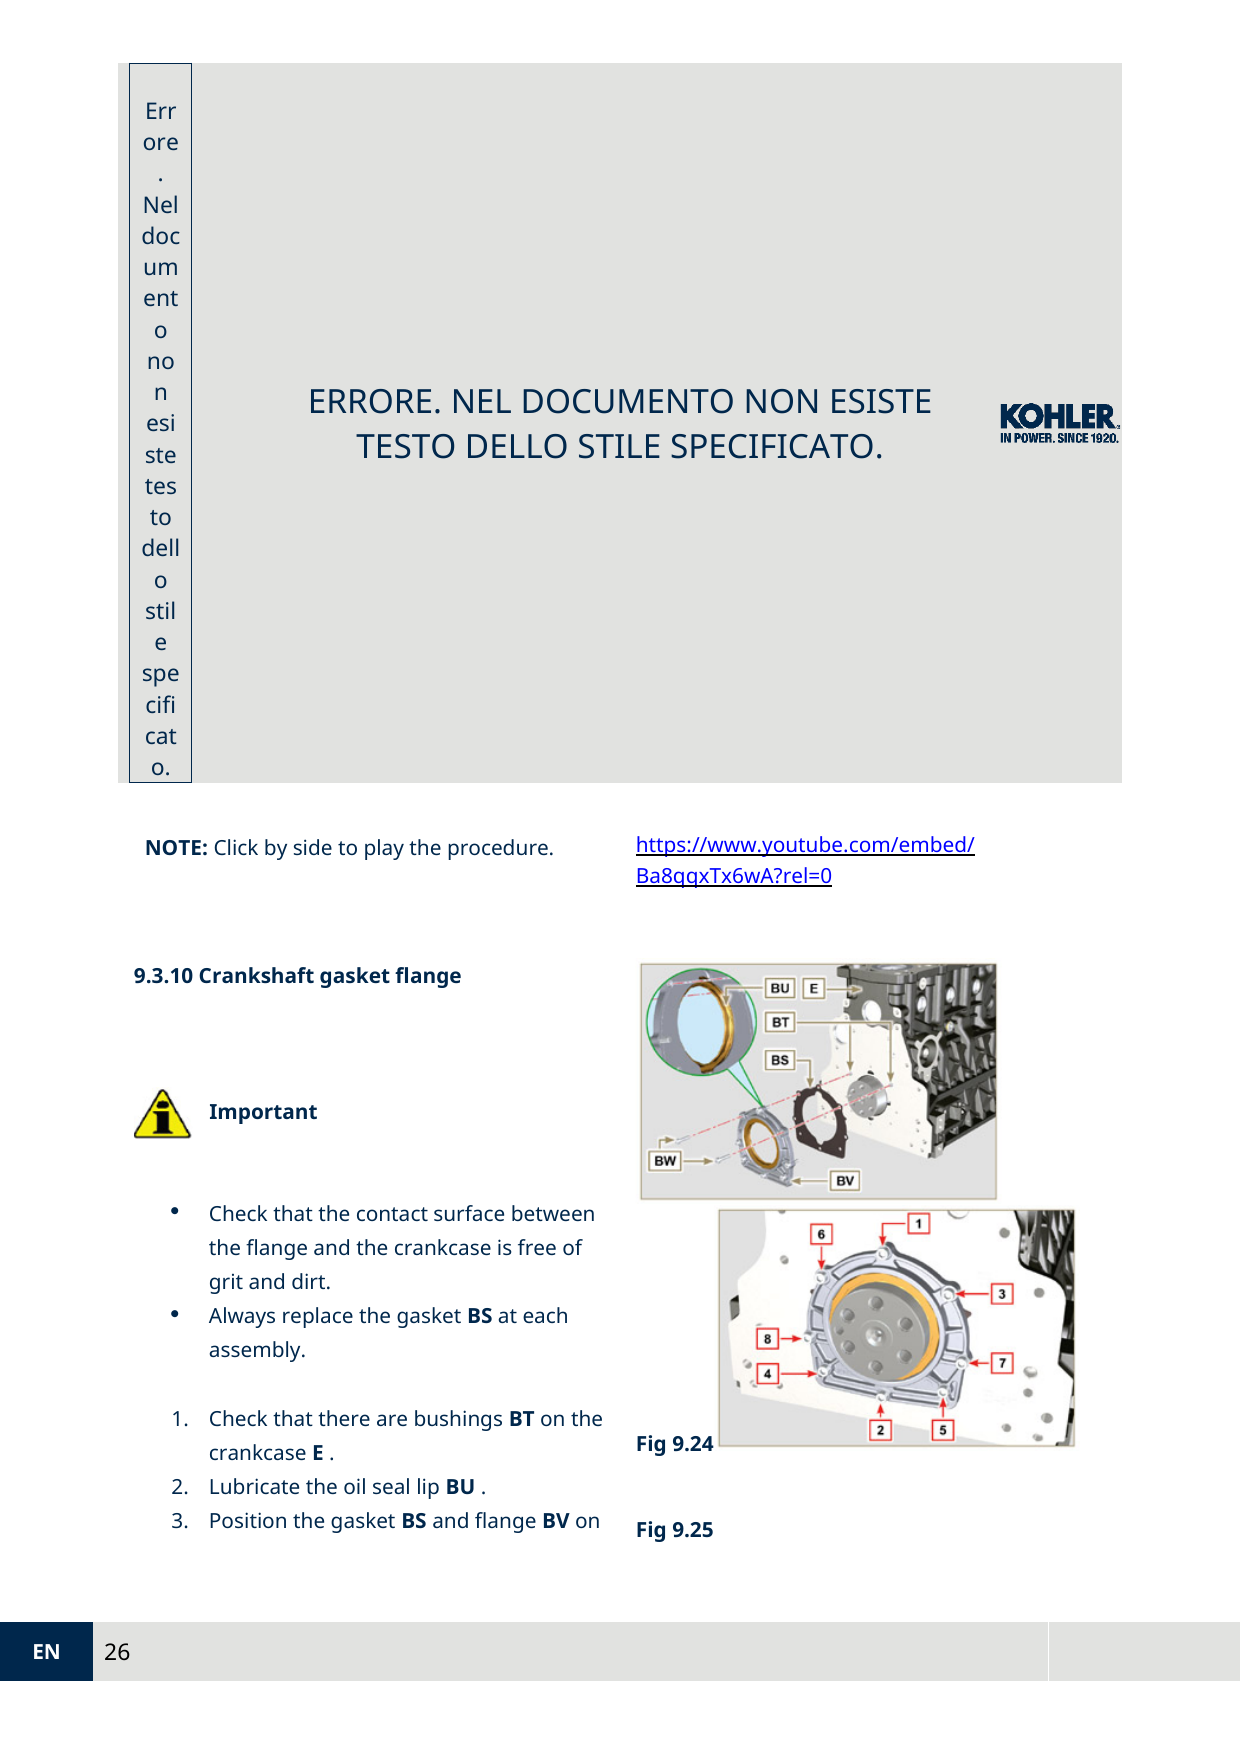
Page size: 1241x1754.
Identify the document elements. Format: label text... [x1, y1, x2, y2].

picture [1000, 403, 1121, 443]
picture [635, 958, 1080, 1452]
table_cell https://www.youtube.com/embed/Ba8qqxTx6wA?rel=0 [620, 815, 1122, 942]
table_cell 9.3.10 Crankshaft gasket flange Important Check that the contact surface between the flange and the crankcase is free of grit and dirt. Always replace the gasket BS at each assembly. Check that there are bushings BT on the crankcase E . Lubricate the oil seal lip BU . Position the gasket BS and flange BV on the crankcase E in correspondence with the bushings BT . Put Loctite 243 on the 2 screws BW matching the bushings BT . Screw the fastening screws all the way in BW without tightening them. Tighten all the screws BW strictly following the tightening sequence indicated (tightening torque to 10 Nm ). [118, 943, 620, 1559]
table_cell NOTE: Click by side to play the procedure. [118, 815, 620, 942]
table_cell Fig 9.24 Fig 9.25 [620, 943, 1122, 1559]
picture [133, 1087, 193, 1139]
